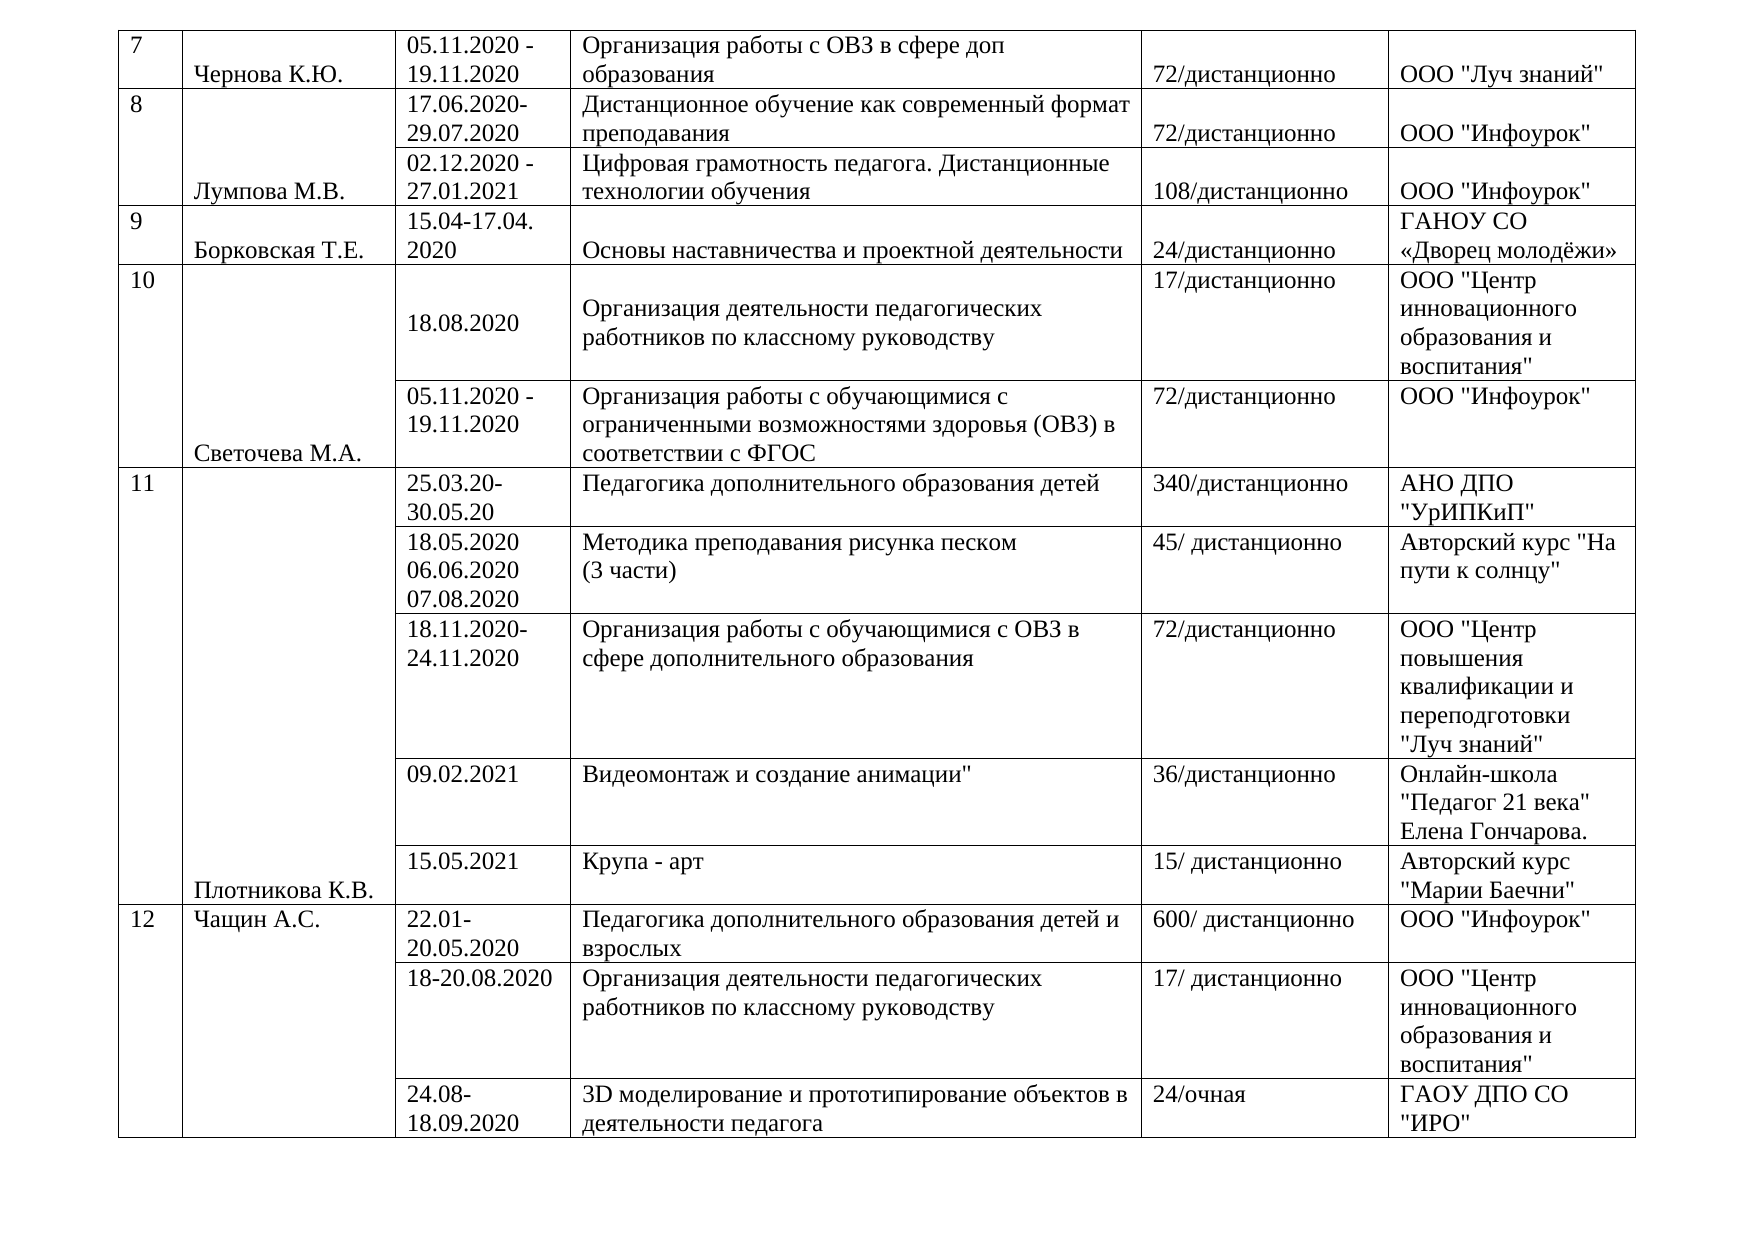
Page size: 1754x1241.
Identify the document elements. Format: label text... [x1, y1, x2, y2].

table_cell 22.01-20.05.2020 [396, 905, 570, 962]
table_cell 18.05.2020 06.06.2020 07.08.2020 [396, 527, 570, 613]
table_cell 108/дистанционно [1142, 148, 1388, 205]
table_cell 9 [119, 206, 182, 264]
table_cell 18.08.2020 [396, 265, 570, 380]
table_cell 18-20.08.2020 [396, 963, 570, 1078]
table_cell 8 [119, 89, 182, 205]
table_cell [1389, 963, 1635, 1078]
table_cell ООО "Инфоурок" [1389, 905, 1635, 962]
table_cell 17.06.2020-29.07.2020 [396, 89, 570, 147]
table_cell Организация работы с обучающимися с ограниченными возможностями здоровья (ОВЗ) в соответствии с ФГОС [571, 381, 1141, 467]
table_cell Борковская Т.Е. [183, 206, 395, 264]
table_cell 05.11.2020 - 19.11.2020 [396, 31, 570, 88]
table_cell ООО "Луч знаний" [1389, 31, 1635, 88]
table_cell 7 [119, 31, 182, 88]
table_cell ООО "Инфоурок" [1389, 148, 1635, 205]
table_cell 24/очная [1142, 1079, 1388, 1137]
table_cell Педагогика дополнительного образования детей и взрослых [571, 905, 1141, 962]
table_cell 10 [119, 265, 182, 467]
table_cell Организация работы с ОВЗ в сфере доп образования [571, 31, 1141, 88]
table_cell Методика преподавания рисунка песком (3 части) [571, 527, 1141, 613]
table_cell Чащин А.С. [183, 905, 395, 1137]
table_cell Онлайн-школа "Педагог 21 века" Елена Гончарова. [1389, 759, 1635, 845]
table_cell Чернова К.Ю. [183, 31, 395, 88]
table_cell Авторский курс "Марии Баечни" [1389, 846, 1635, 903]
table_cell 05.11.2020 - 19.11.2020 [396, 381, 570, 467]
table_cell ООО "Центр инновационного образования и воспитания" [1389, 265, 1635, 380]
table_cell Педагогика дополнительного образования детей [571, 468, 1141, 526]
table_cell ООО "Инфоурок" [1389, 89, 1635, 147]
table_cell Светочева М.А. [183, 265, 395, 467]
table_cell 11 [119, 468, 182, 903]
table_cell 3D моделирование и прототипирование объектов в деятельности педагога [571, 1079, 1141, 1137]
table_cell Организация работы с обучающимися с ОВЗ в сфере дополнительного образования [571, 614, 1141, 758]
table_cell 09.02.2021 [396, 759, 570, 845]
table_cell Авторский курс "На пути к солнцу" [1389, 527, 1635, 613]
table_cell Крупа - арт [571, 846, 1141, 903]
table_cell Организация деятельности педагогических работников по классному руководству [571, 963, 1141, 1078]
table_cell 15/ дистанционно [1142, 846, 1388, 903]
table_cell 36/дистанционно [1142, 759, 1388, 845]
table_cell 45/ дистанционно [1142, 527, 1388, 613]
table_cell 15.04-17.04. 2020 [396, 206, 570, 264]
table_cell 15.05.2021 [396, 846, 570, 903]
table_cell ГАОУ ДПО СО "ИРО" [1389, 1079, 1635, 1137]
table_cell 17/ дистанционно [1142, 963, 1388, 1078]
table_cell 24.08-18.09.2020 [396, 1079, 570, 1137]
table_cell Дистанционное обучение как современный формат преподавания [571, 89, 1141, 147]
table_cell 25.03.20-30.05.20 [396, 468, 570, 526]
table_cell 72/дистанционно [1142, 381, 1388, 467]
table_cell ООО "Инфоурок" [1389, 381, 1635, 467]
table_cell Лумпова М.В. [183, 89, 395, 205]
table_cell ООО "Центр повышения квалификации и переподготовки "Луч знаний" [1389, 614, 1635, 758]
table_cell ГАНОУ СО «Дворец молодёжи» [1389, 206, 1635, 264]
table_cell Видеомонтаж и создание анимации" [571, 759, 1141, 845]
table_cell 340/дистанционно [1142, 468, 1388, 526]
table_cell 17/дистанционно [1142, 265, 1388, 380]
table_cell 02.12.2020 - 27.01.2021 [396, 148, 570, 205]
table_cell 72/дистанционно [1142, 614, 1388, 758]
table_cell АНО ДПО "УрИПКиП" [1389, 468, 1635, 526]
table_cell 18.11.2020-24.11.2020 [396, 614, 570, 758]
table_cell Плотникова К.В. [183, 468, 395, 903]
table_cell 72/дистанционно [1142, 89, 1388, 147]
table_cell 12 [119, 905, 182, 1137]
table_cell 600/ дистанционно [1142, 905, 1388, 962]
table_cell Организация деятельности педагогических работников по классному руководству [571, 265, 1141, 380]
table_cell 24/дистанционно [1142, 206, 1388, 264]
table_cell Основы наставничества и проектной деятельности [571, 206, 1141, 264]
table_cell Цифровая грамотность педагога. Дистанционные технологии обучения [571, 148, 1141, 205]
table_cell 72/дистанционно [1142, 31, 1388, 88]
